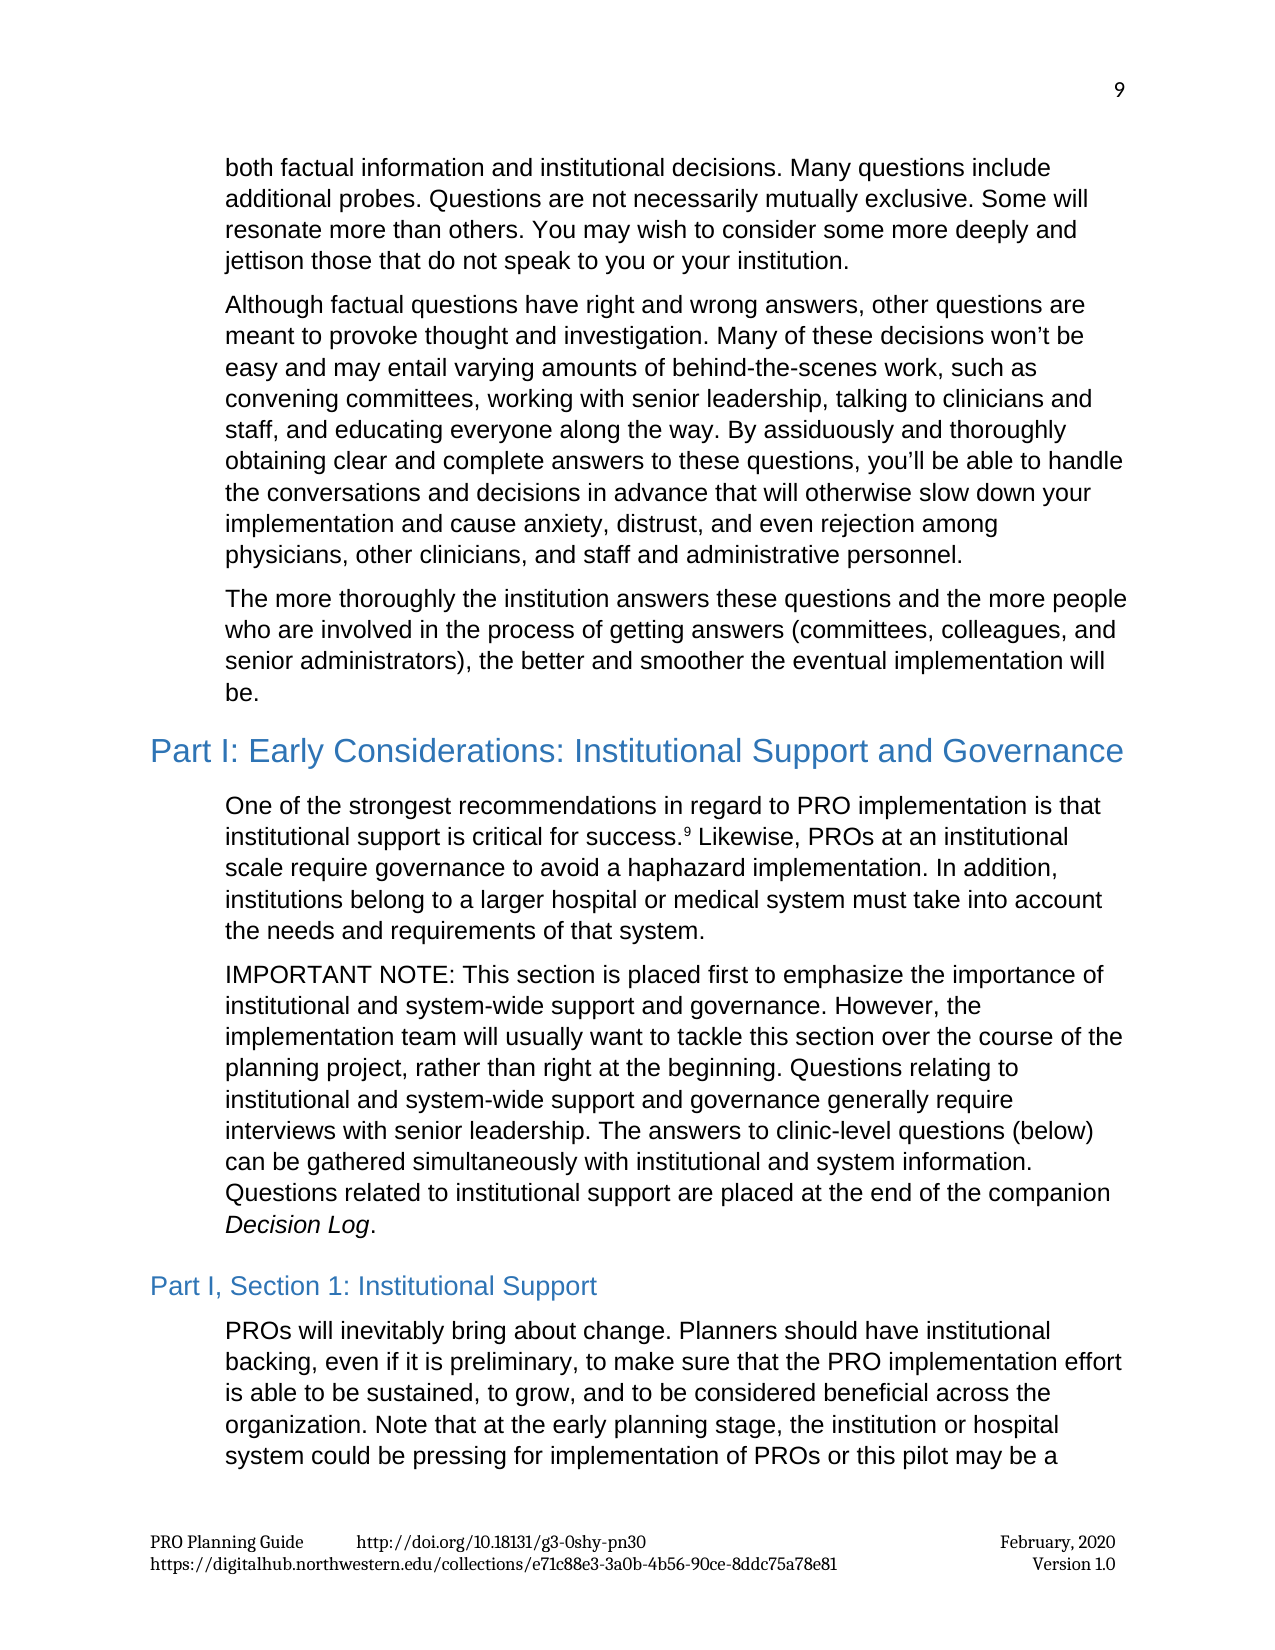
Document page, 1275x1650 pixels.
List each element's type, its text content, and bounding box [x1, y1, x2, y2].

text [225, 150, 1125, 275]
subtitle Part I, Section 1: Institutional Support [150, 1270, 1125, 1301]
text The more thoroughly the institution answers these questions and the more people who are involved in the process of getting answers (committees, colleagues, and senior administrators), the better and smoother the eventual implementation will be. [225, 581, 1134, 706]
text One of the strongest recommendations in regard to PRO implementation is that institutional support is critical for success.9 Likewise, PROs at an institutional scale require governance to avoid a haphazard implementation. In addition, institutions belong to a larger hospital or medical system must take into account the needs and requirements of that system. [225, 788, 1125, 945]
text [225, 1313, 1125, 1470]
subtitle Part I: Early Considerations: Institutional Support and Governance [150, 731, 1125, 770]
text IMPORTANT NOTE: This section is placed first to emphasize the importance of institutional and system-wide support and governance. However, the implementation team will usually want to tackle this section over the course of the planning project, rather than right at the beginning. Questions relating to institutional and system-wide support and governance generally require interviews with senior leadership. The answers to clinic-level questions (below) can be gathered simultaneously with institutional and system information. Questions related to institutional support are placed at the end of the companion Decision Log. [225, 957, 1125, 1238]
text Although factual questions have right and wrong answers, other questions are meant to provoke thought and investigation. Many of these decisions won’t be easy and may entail varying amounts of behind-the-scenes work, such as convening committees, working with senior leadership, talking to clinicians and staff, and educating everyone along the way. By assiduously and thoroughly obtaining clear and complete answers to these questions, you’ll be able to handle the conversations and decisions in advance that will otherwise slow down your implementation and cause anxiety, distrust, and even rejection among physicians, other clinicians, and staff and administrative personnel. [225, 287, 1125, 569]
